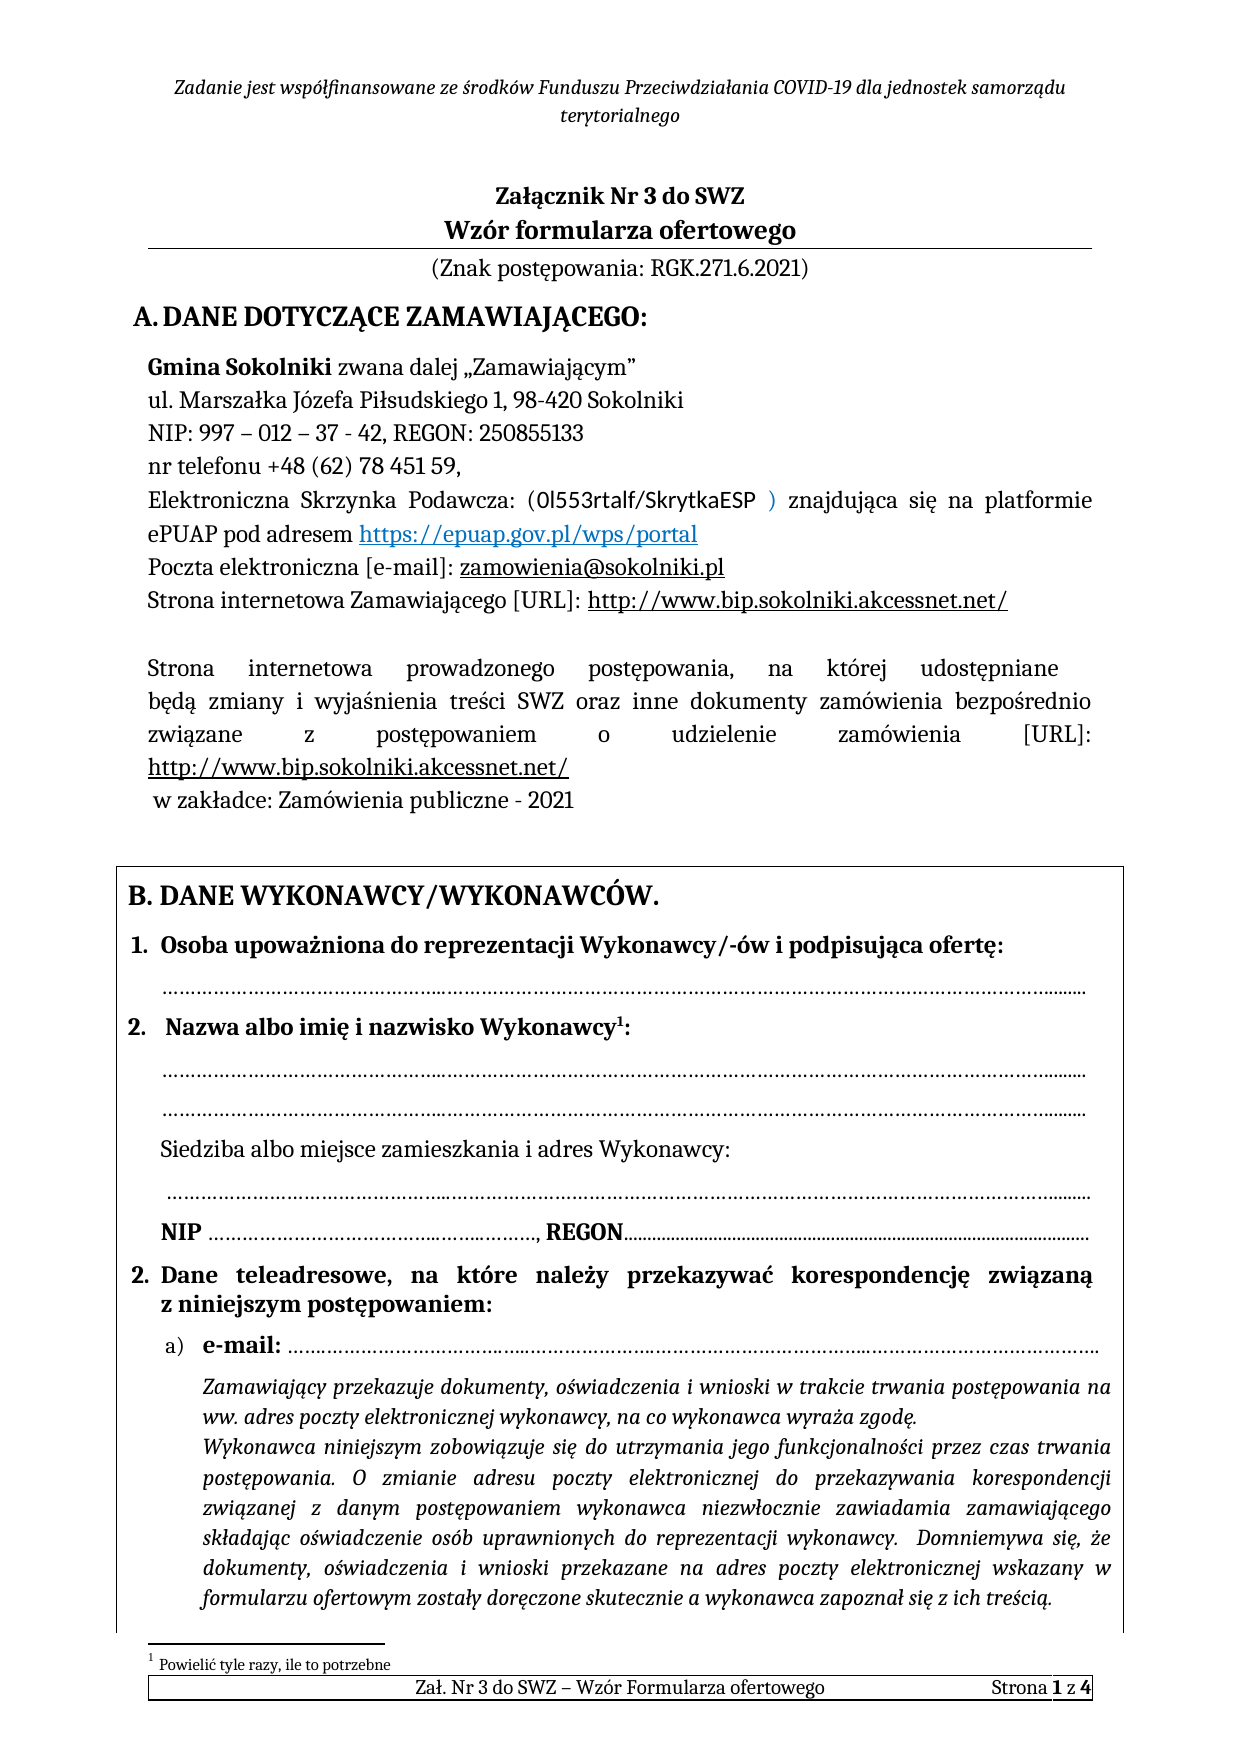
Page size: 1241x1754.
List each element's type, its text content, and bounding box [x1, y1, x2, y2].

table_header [117, 867, 1123, 1633]
text ul. Marszałka Józefa Piłsudskiego 1, 98-420 Sokolniki [148, 386, 1092, 414]
text w zakładce: Zamówienia publiczne - 2021 [148, 786, 1092, 814]
text Elektroniczna Skrzynka Podawcza: (0l553rtalf/SkrytkaESP ) znajdująca się na platformie ePUAP pod adresem https://epuap.gov.pl/wps/portal [148, 485, 1092, 548]
text nr telefonu +48 (62) 78 451 59, [148, 452, 1092, 480]
text Poczta elektroniczna [e-mail]: zamowienia@sokolniki.pl [148, 552, 1092, 581]
text (Znak postępowania: RGK.271.6.2021) [148, 253, 1092, 282]
list DANE DOTYCZĄCE ZAMAWIAJĄCEGO: [133, 300, 1092, 334]
text Wzór formularza ofertowego [148, 215, 1092, 248]
text Gmina Sokolniki zwana dalej „Zamawiającym” [148, 353, 1092, 381]
text NIP: 997 – 012 – 37 - 42, REGON: 250855133 [148, 419, 1092, 447]
text Załącznik Nr 3 do SWZ [148, 182, 1092, 210]
text Strona internetowa Zamawiającego [URL]: http://www.bip.sokolniki.akcessnet.net/ [148, 586, 1092, 614]
text Strona internetowa prowadzonego postępowania, na której udostępniane będą zmiany i wyjaśnienia treści SWZ oraz inne dokumenty zamówienia bezpośrednio związane z postępowaniem o udzielenie zamówienia [URL]: http://www.bip.sokolniki.akcessnet.net/ [148, 654, 1092, 782]
